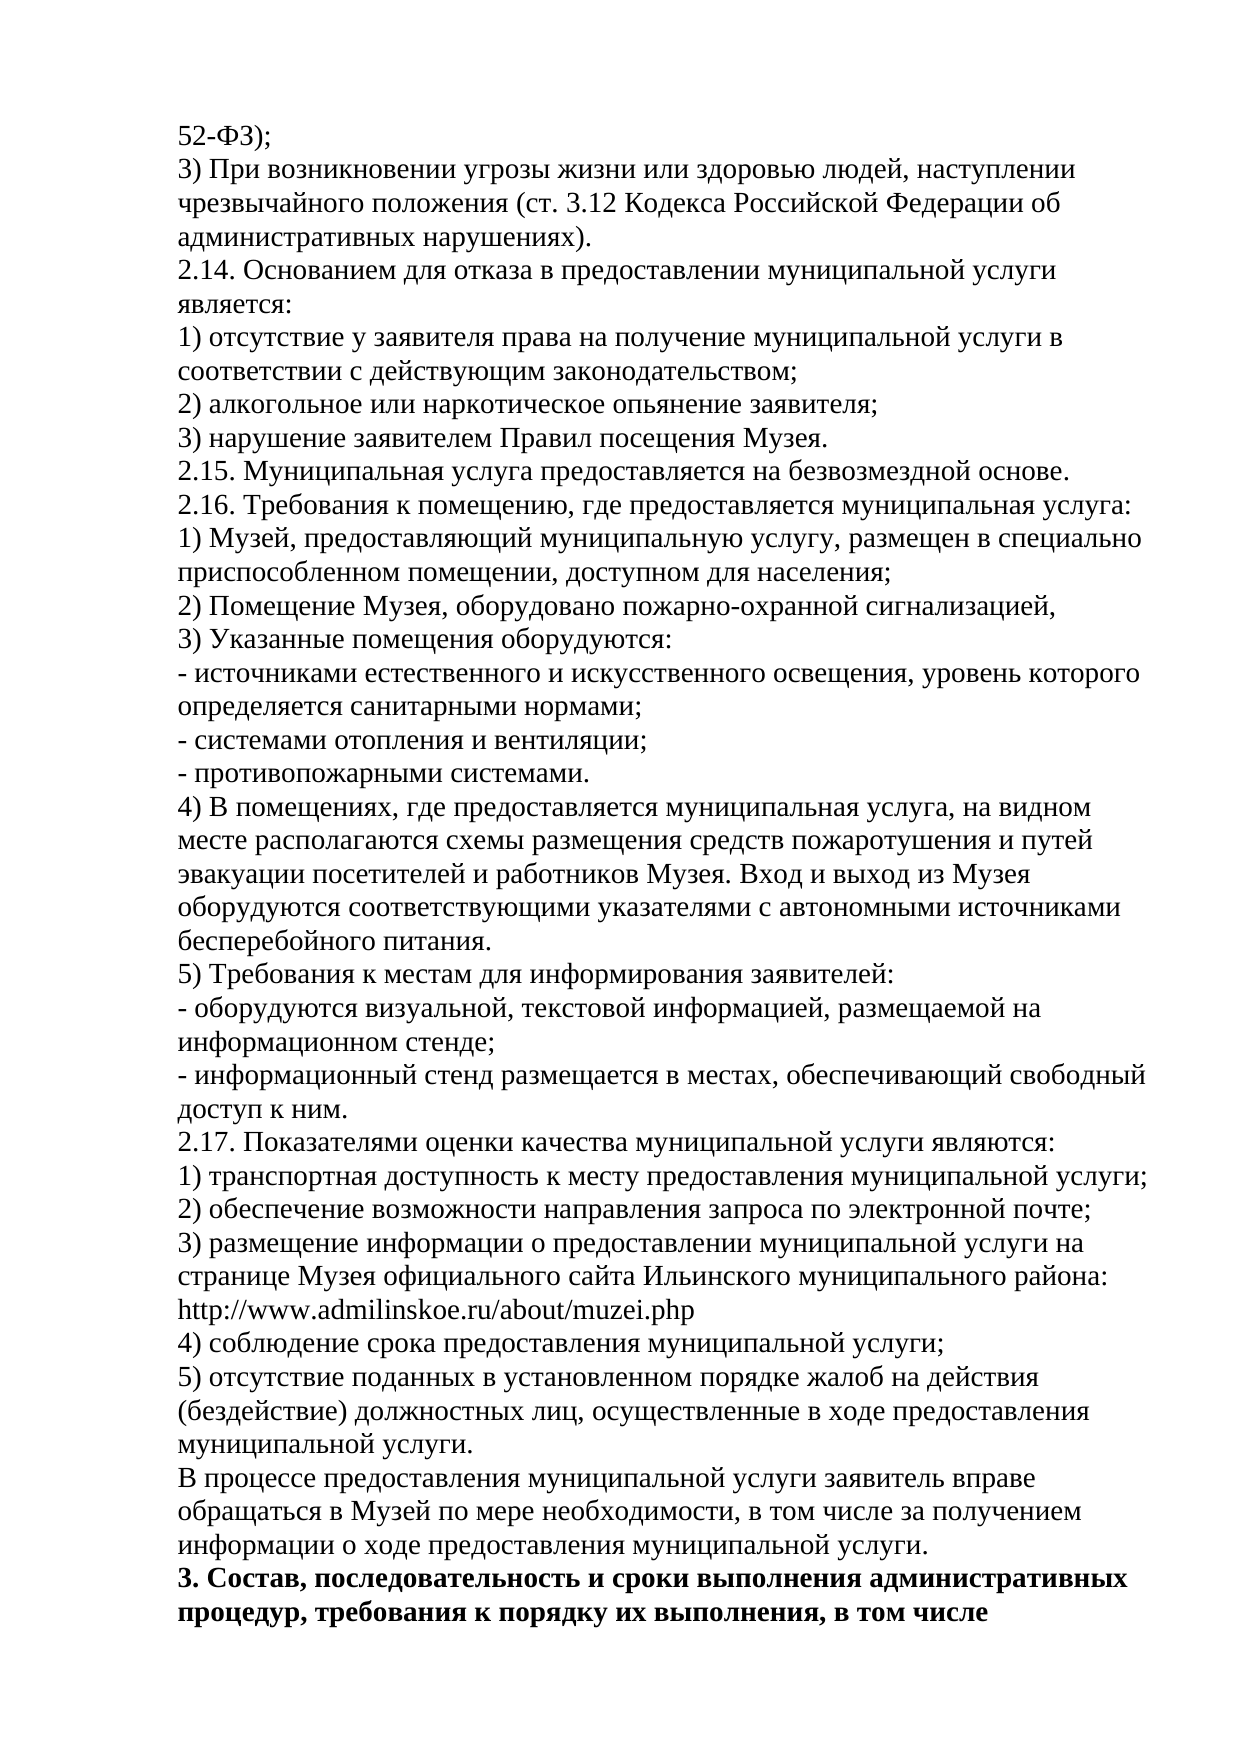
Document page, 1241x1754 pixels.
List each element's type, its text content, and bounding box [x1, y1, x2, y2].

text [177, 118, 1152, 621]
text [177, 1560, 1152, 1627]
text 2.17. Показателями оценки качества муниципальной услуги являются: 1) транспортная доступность к месту предоставления муниципальной услуги; 2) обеспечение возможности направления запроса по электронной почте; 3) размещение информации о предоставлении муниципальной услуги на странице Музея официального сайта Ильинского муниципального района: http://www.admilinskoe.ru/about/muzei.php 4) соблюдение срока предоставления муниципальной услуги; 5) отсутствие поданных в установленном порядке жалоб на действия (бездействие) должностных лиц, осуществленные в ходе предоставления муниципальной услуги. В процессе предоставления муниципальной услуги заявитель вправе обращаться в Музей по мере необходимости, в том числе за получением информации о ходе предоставления муниципальной услуги. [177, 1124, 1152, 1560]
text 3) Указанные помещения оборудуются: - источниками естественного и искусственного освещения, уровень которого определяется санитарными нормами; - системами отопления и вентиляции; - противопожарными системами. 4) В помещениях, где предоставляется муниципальная услуга, на видном месте располагаются схемы размещения средств пожаротушения и путей эвакуации посетителей и работников Музея. Вход и выход из Музея оборудуются соответствующими указателями с автономными источниками бесперебойного питания. 5) Требования к местам для информирования заявителей: - оборудуются визуальной, текстовой информацией, размещаемой на информационном стенде; - информационный стенд размещается в местах, обеспечивающий свободный доступ к ним. [177, 621, 1152, 1124]
